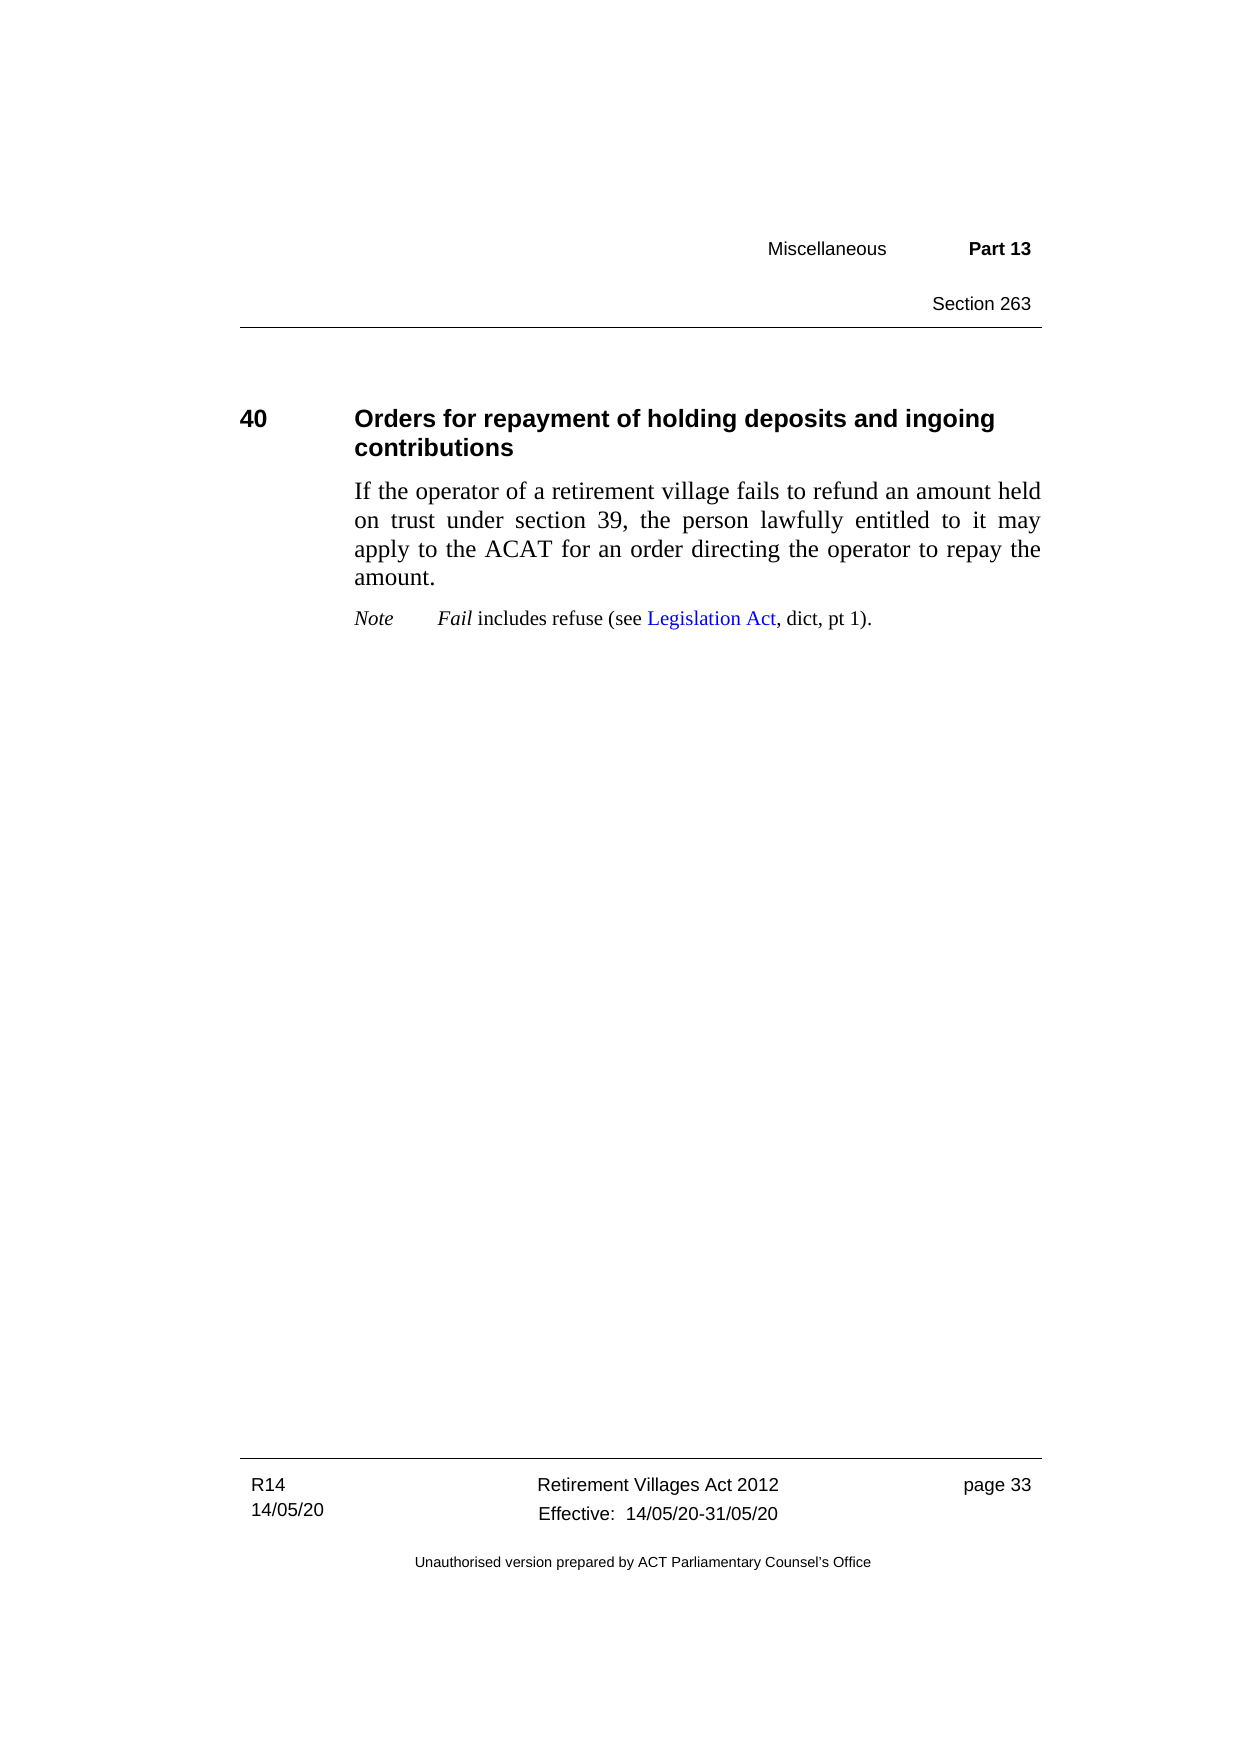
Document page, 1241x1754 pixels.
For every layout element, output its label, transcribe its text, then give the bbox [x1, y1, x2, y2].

text Note Fail includes refuse (see Legislation Act, dict, pt 1). [354, 606, 1042, 630]
text If the operator of a retirement village fails to refund an amount held on trust under section 39, the person lawfully entitled to it may apply to the ACAT for an order directing the operator to repay the amount. [354, 476, 1042, 591]
text 40 Orders for repayment of holding deposits and ingoing contributions [239, 404, 1042, 462]
